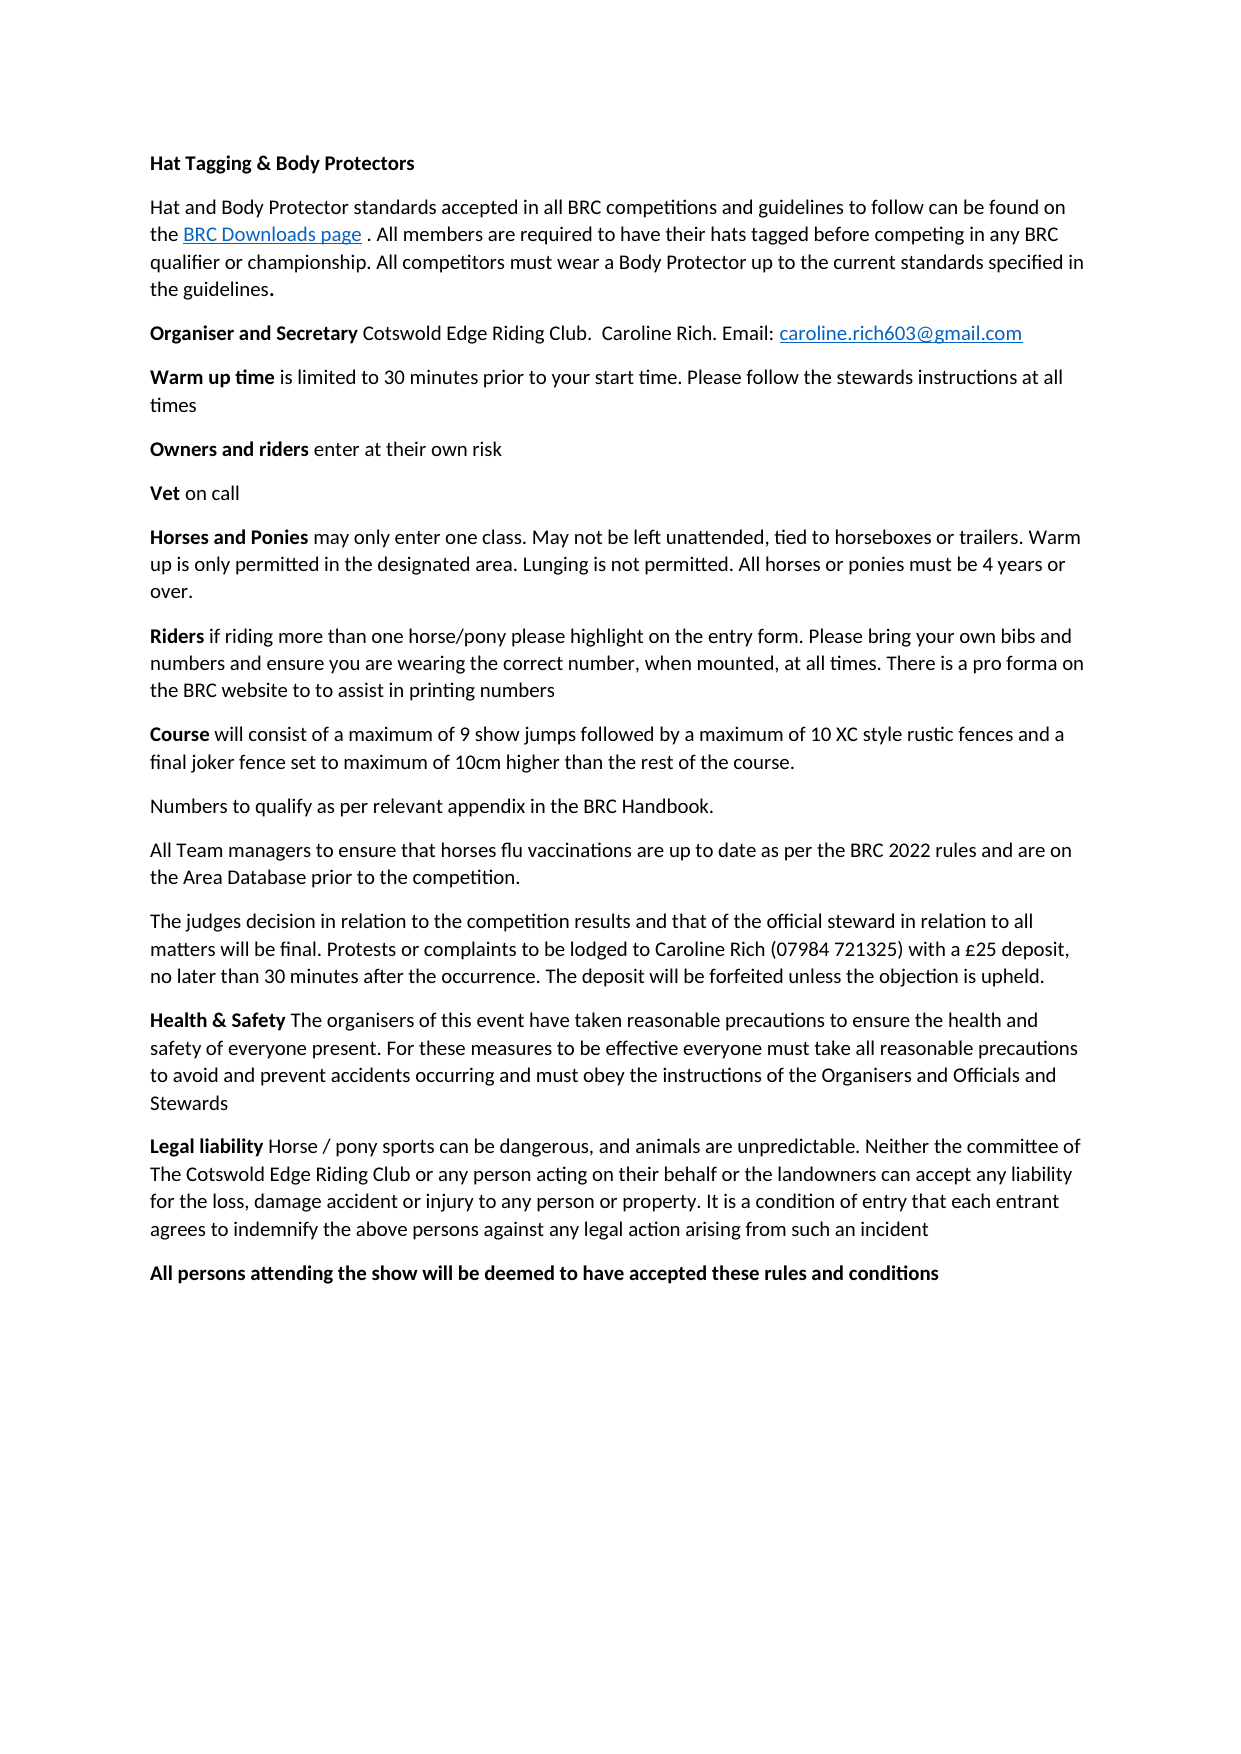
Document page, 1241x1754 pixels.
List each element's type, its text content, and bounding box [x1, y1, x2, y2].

text Hat Tagging & Body Protectors [150, 150, 1090, 175]
text Organiser and Secretary Cotswold Edge Riding Club. Caroline Rich. Email: caroline.rich603@gmail.com [150, 320, 1090, 346]
text Warm up time is limited to 30 minutes prior to your start time. Please follow the stewards instructions at all times [150, 364, 1090, 417]
text Legal liability Horse / pony sports can be dangerous, and animals are unpredictable. Neither the committee of The Cotswold Edge Riding Club or any person acting on their behalf or the landowners can accept any liability for the loss, damage accident or injury to any person or property. It is a condition of entry that each entrant agrees to indemnify the above persons against any legal action arising from such an incident [150, 1134, 1090, 1241]
text Health & Safety The organisers of this event have taken reasonable precautions to ensure the health and safety of everyone present. For these measures to be effective everyone must take all reasonable precautions to avoid and prevent accidents occurring and must obey the instructions of the Organisers and Officials and Stewards [150, 1007, 1090, 1115]
text Owners and riders enter at their own risk [150, 436, 1090, 461]
text Hat and Body Protector standards accepted in all BRC competitions and guidelines to follow can be found on the BRC Downloads page . All members are required to have their hats tagged before competing in any BRC qualifier or championship. All competitors must wear a Body Protector up to the current standards specified in the guidelines. [150, 194, 1090, 302]
text The judges decision in relation to the competition results and that of the official steward in relation to all matters will be final. Protests or complaints to be lodged to Caroline Rich (07984 721325) with a £25 deposit, no later than 30 minutes after the occurrence. The deposit will be forfeited unless the objection is upheld. [150, 909, 1090, 989]
text All persons attending the show will be deemed to have accepted these rules and conditions [150, 1260, 1090, 1285]
text Course will consist of a maximum of 9 show jumps followed by a maximum of 10 XC style rustic fences and a final joker fence set to maximum of 10cm higher than the rest of the course. [150, 722, 1090, 774]
text Riders if riding more than one horse/pony please highlight on the entry form. Please bring your own bibs and numbers and ensure you are wearing the correct number, when mounted, at all times. There is a pro forma on the BRC website to to assist in printing numbers [150, 623, 1090, 703]
text Vet on call [150, 480, 1090, 505]
text Numbers to qualify as per relevant appendix in the BRC Handbook. [150, 793, 1090, 818]
text All Team managers to ensure that horses flu vaccinations are up to date as per the BRC 2022 rules and are on the Area Database prior to the competition. [150, 837, 1090, 890]
text Horses and Ponies may only enter one class. May not be left unattended, tied to horseboxes or trailers. Warm up is only permitted in the designated area. Lunging is not permitted. All horses or ponies must be 4 years or over. [150, 524, 1090, 604]
